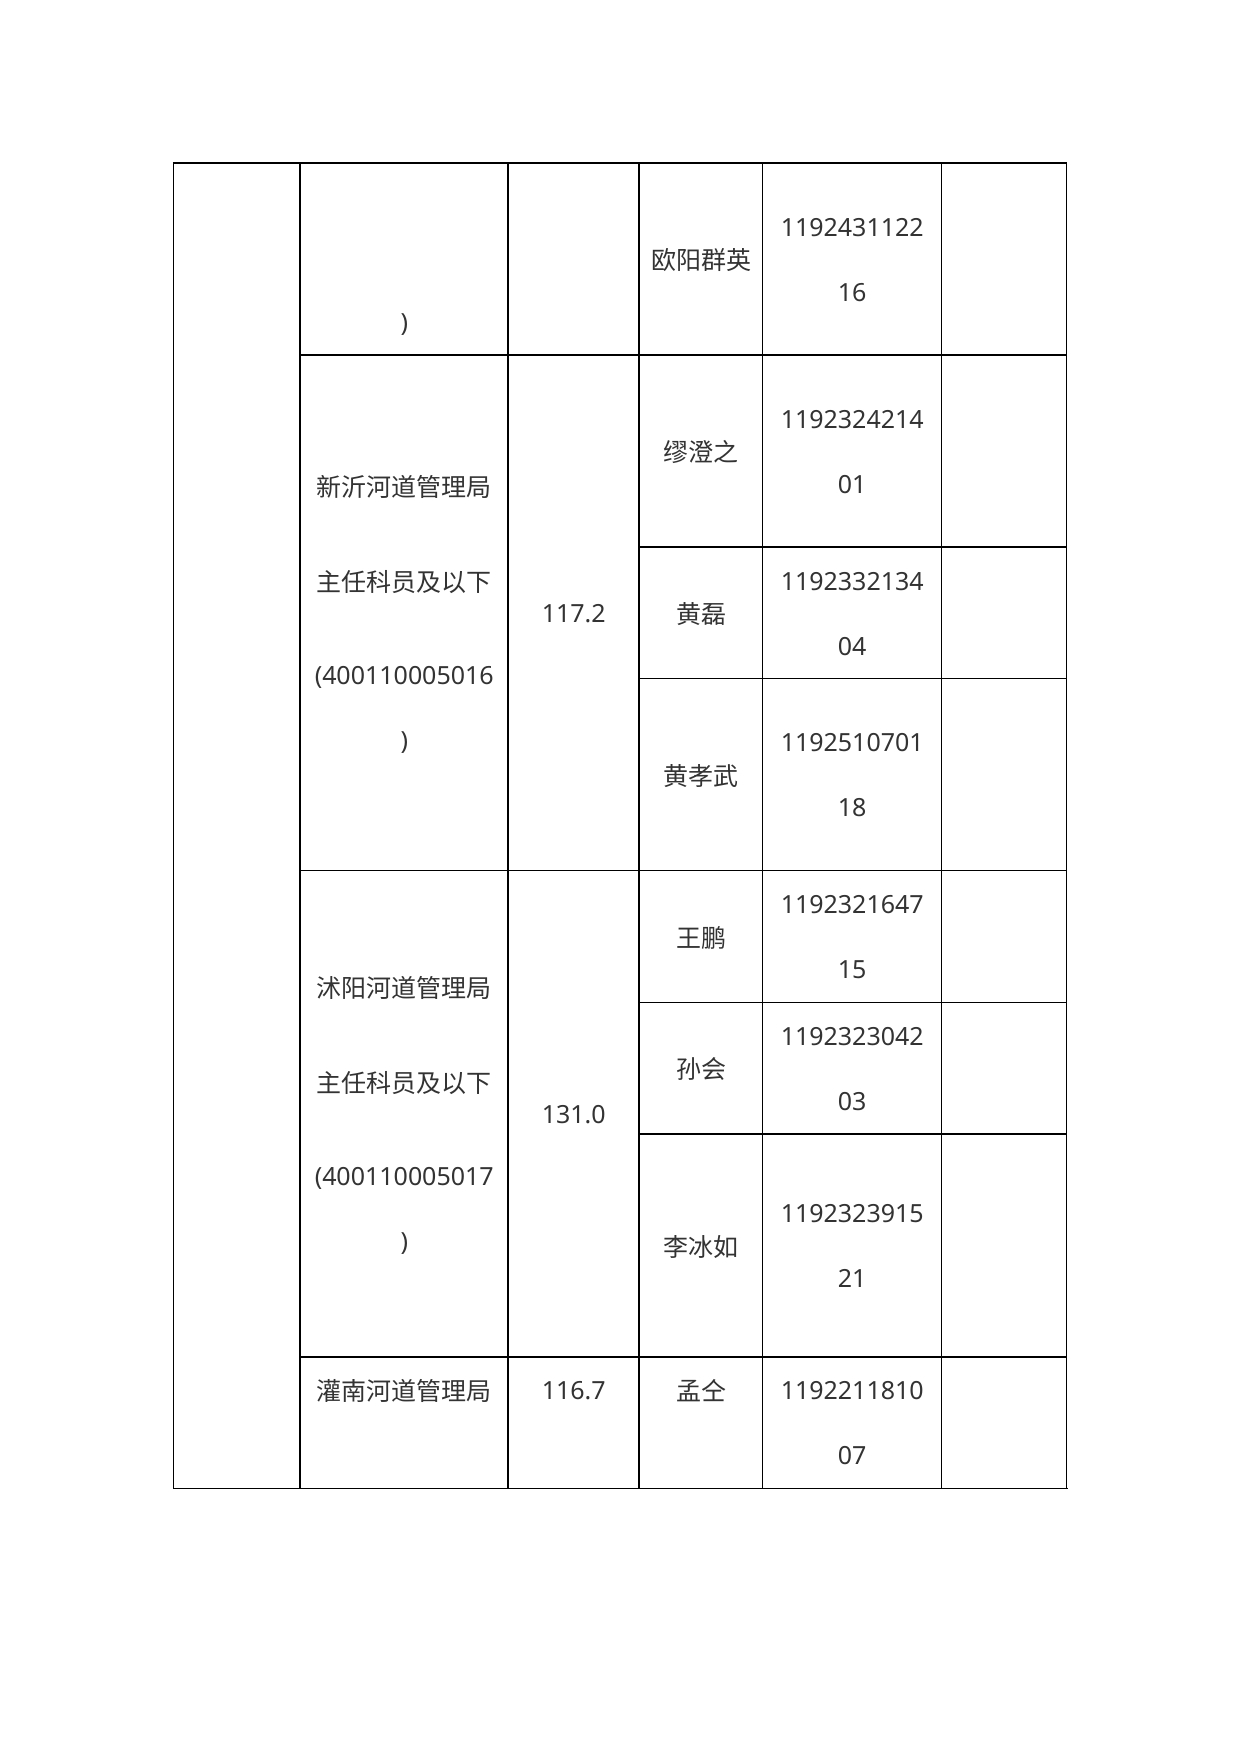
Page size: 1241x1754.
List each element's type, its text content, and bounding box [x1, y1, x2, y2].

table_cell 黄孝武 [640, 679, 762, 870]
table_cell 116.7 [509, 1358, 638, 1487]
table_cell 119251070118 [763, 679, 941, 870]
table_cell 王鹏 [640, 871, 762, 1001]
table_cell [942, 1358, 1066, 1487]
table_cell [942, 871, 1066, 1001]
table_cell [942, 548, 1066, 678]
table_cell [301, 1358, 507, 1487]
table_cell [942, 356, 1066, 546]
table_cell 孙会 [640, 1003, 762, 1133]
table_cell 119232164715 [763, 871, 941, 1001]
table_cell 119233213404 [763, 548, 941, 678]
table_cell 缪澄之 [640, 356, 762, 546]
table_cell 新沂河道管理局 主任科员及以下 (400110005016) [301, 356, 507, 870]
table_cell 黄磊 [640, 548, 762, 678]
table_cell 117.2 [509, 356, 638, 870]
table_cell [942, 1003, 1066, 1133]
table_cell 131.0 [509, 871, 638, 1356]
table_cell 119232304203 [763, 1003, 941, 1133]
table_cell 119243112216 [763, 164, 941, 354]
table_cell [942, 679, 1066, 870]
table_cell [942, 1135, 1066, 1356]
table_cell [942, 164, 1066, 354]
table_cell 119221181007 [763, 1358, 941, 1487]
table_cell 欧阳群英 [640, 164, 762, 354]
table_cell 李冰如 [640, 1135, 762, 1356]
table_cell 119232391521 [763, 1135, 941, 1356]
table_cell 119232421401 [763, 356, 941, 546]
table_cell 孟仝 [640, 1358, 762, 1487]
table_cell 沭阳河道管理局 主任科员及以下 (400110005017) [301, 871, 507, 1356]
